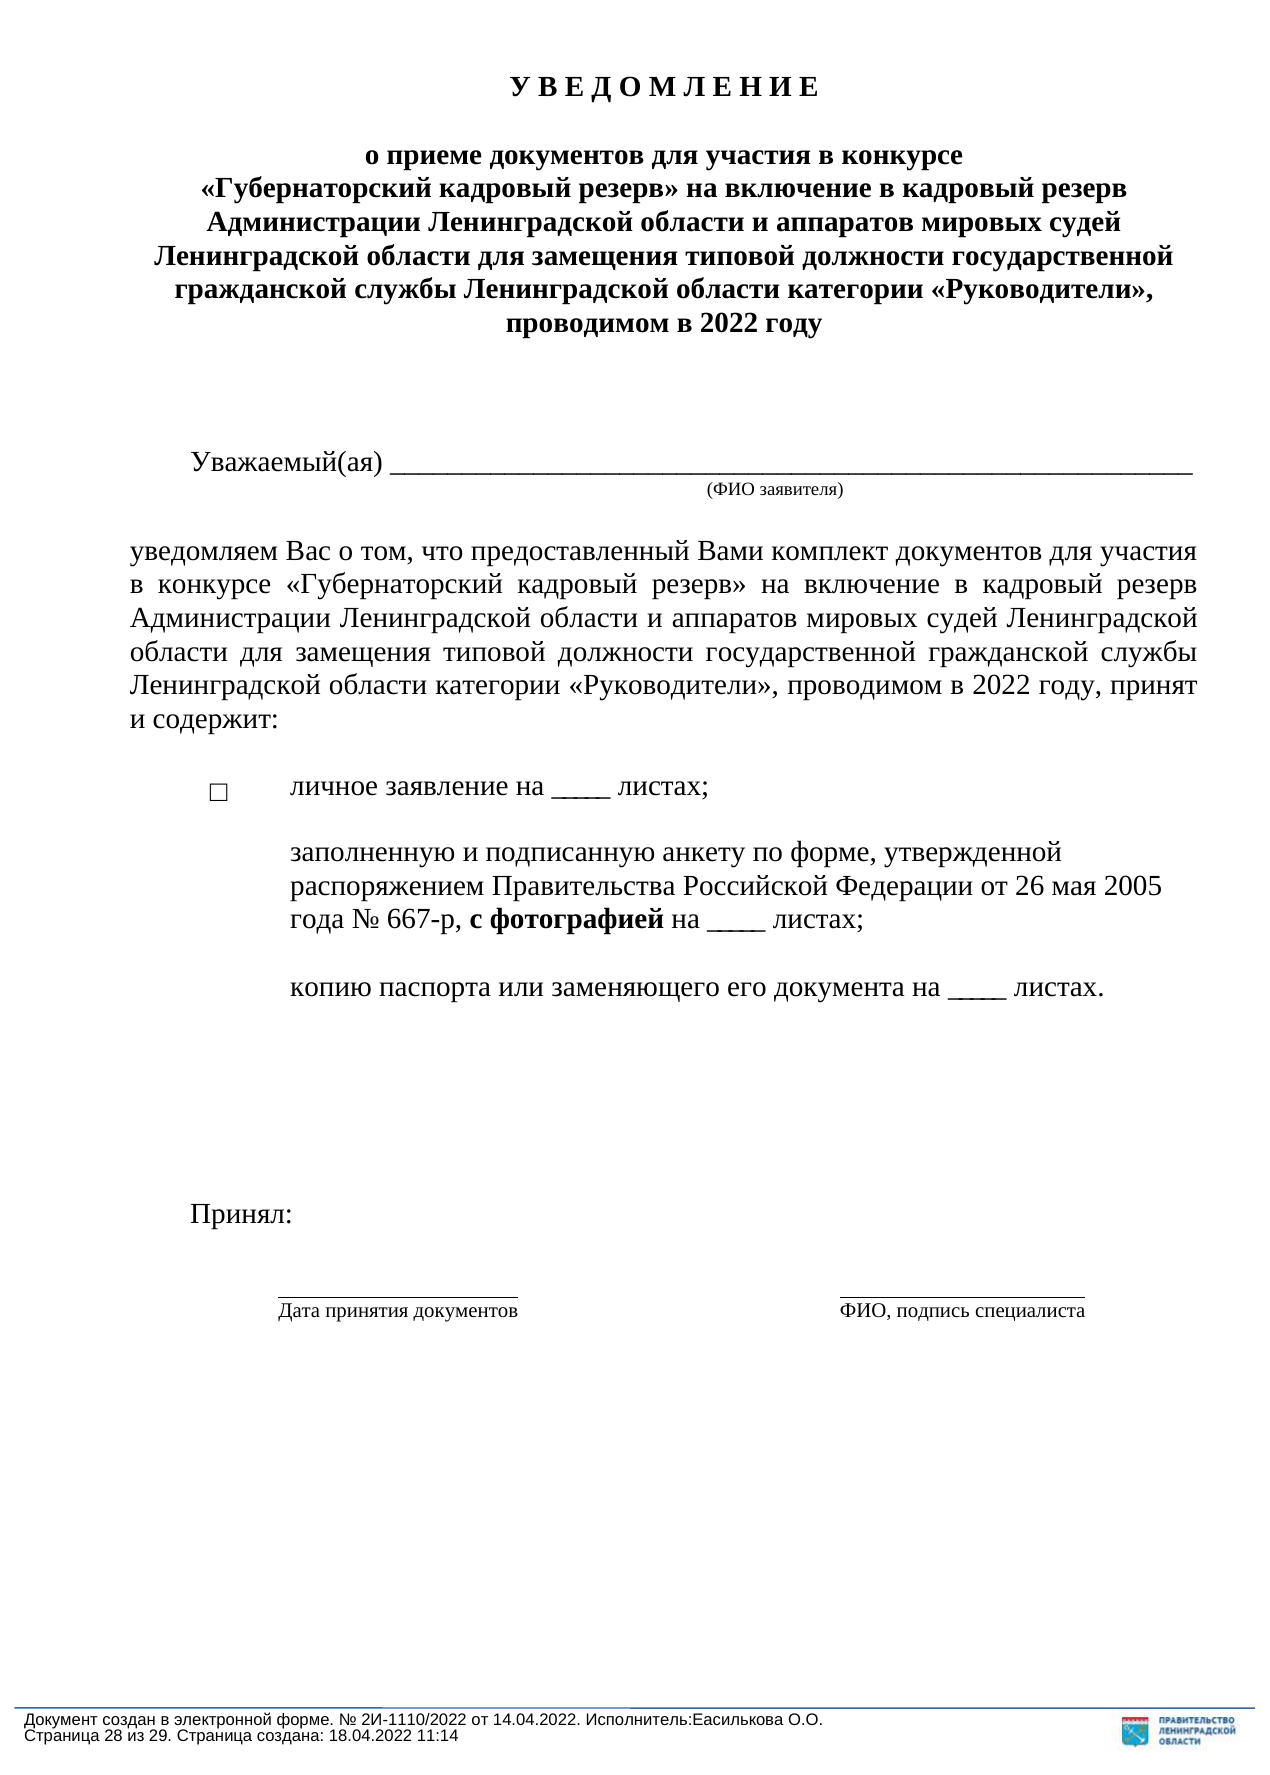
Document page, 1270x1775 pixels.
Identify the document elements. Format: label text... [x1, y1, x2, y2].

text Документ создан в электронной форме. № 2И-1110/2022 от 14.04.2022. Исполнитель:Еасилькова О.О. [24, 1712, 827, 1728]
text У В Е Д О М Л Е Н И Е [129, 69, 1198, 103]
text Дата принятия документов [278, 1298, 518, 1322]
text копию паспорта или заменяющего его документа на листах. [290, 969, 1104, 1003]
text о приеме документов для участия в конкурсе «Губернаторский кадровый резерв» на включение в кадровый резерв Администрации Ленинградской области и аппаратов мировых судей Ленинградской области для замещения типовой должности государственной гражданской службы Ленинградской области категории «Руководители», проводимом в 2022 году [129, 137, 1198, 338]
text ФИО, подпись специалиста [839, 1298, 1085, 1322]
text уведомляем Вас о том, что предоставленный Вами комплект документов для участия в конкурсе «Губернаторский кадровый резерв» на включение в кадровый резерв Администрации Ленинградской области и аппаратов мировых судей Ленинградской области для замещения типовой должности государственной гражданской службы Ленинградской области категории «Руководители», проводимом в 2022 году, принят и содержит: [129, 533, 1198, 734]
text Принял: [190, 1197, 293, 1230]
text Уважаемый(ая) [190, 444, 1198, 478]
text Страница 28 из 29. Страница создана: 18.04.2022 11:14 [24, 1728, 827, 1744]
text □ [210, 785, 225, 800]
text заполненную и подписанную анкету по форме, утвержденной распоряжением Правительства Российской Федерации от 26 мая 2005 года № 667-р, с фотографией на листах; [290, 834, 1198, 935]
text личное заявление на листах; [290, 768, 1198, 801]
picture [1111, 1709, 1256, 1752]
text (ФИО заявителя) [707, 478, 1198, 500]
